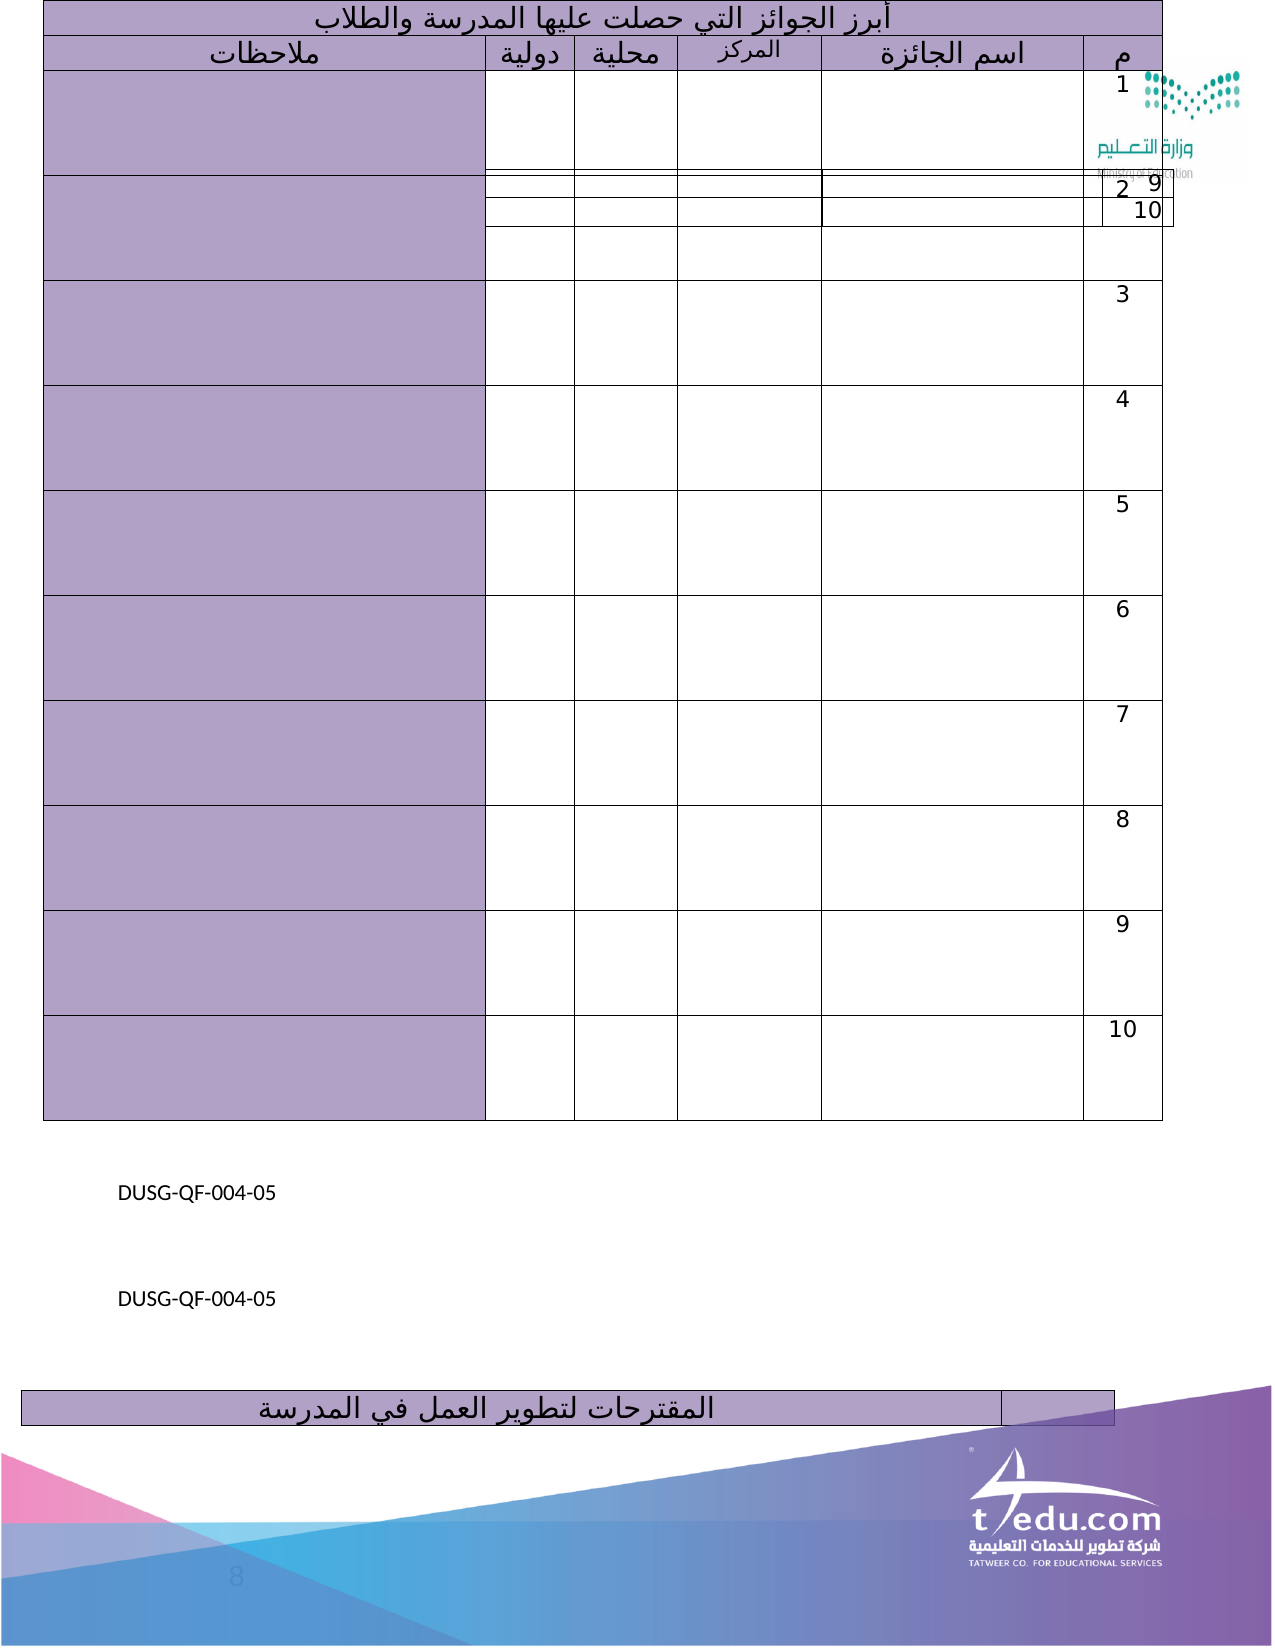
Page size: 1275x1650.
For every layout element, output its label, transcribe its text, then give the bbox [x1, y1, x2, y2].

table_cell ملاحظات [44, 36, 485, 70]
table_cell 3 [1084, 281, 1162, 385]
table_cell 1 [1084, 71, 1162, 175]
table_cell [822, 701, 1083, 805]
table_cell [678, 701, 821, 805]
table_cell [822, 911, 1083, 1015]
table_cell [575, 281, 677, 385]
table_cell [486, 386, 574, 490]
table_cell 8 [1084, 806, 1162, 910]
table_cell [486, 281, 574, 385]
table_cell [678, 596, 821, 700]
table_cell [678, 176, 821, 280]
table_cell اسم الجائزة [822, 36, 1083, 70]
table_cell [486, 71, 574, 175]
table_cell 9 [1084, 911, 1162, 1015]
table_cell [44, 911, 485, 1015]
table_cell [678, 491, 821, 595]
table_cell [44, 1016, 485, 1120]
table_cell [822, 491, 1083, 595]
table_cell [486, 1016, 574, 1120]
table_cell [678, 71, 821, 175]
table_cell 5 [1084, 491, 1162, 595]
table_cell [678, 911, 821, 1015]
table_cell [486, 911, 574, 1015]
table_header المقترحات لتطوير العمل في المدرسة [22, 1391, 1001, 1425]
table_cell [44, 281, 485, 385]
table_cell [575, 596, 677, 700]
table_cell محلية [575, 36, 677, 70]
table_cell [678, 806, 821, 910]
table_cell [822, 386, 1083, 490]
table_cell [486, 701, 574, 805]
table_cell [575, 71, 677, 175]
table_cell [44, 386, 485, 490]
table_cell [575, 806, 677, 910]
table_cell [486, 806, 574, 910]
table_cell [822, 806, 1083, 910]
picture [1163, 56, 1251, 182]
table_header أبرز الجوائز التي حصلت عليها المدرسة والطلاب [44, 1, 1162, 35]
table_cell [575, 1016, 677, 1120]
table_cell المركز [678, 36, 821, 70]
text DUSG-QF-004-05 [118, 1284, 1012, 1312]
table_cell [822, 176, 1083, 280]
table_cell 10 [1084, 1016, 1162, 1120]
table_cell [678, 386, 821, 490]
table_cell 7 [1084, 701, 1162, 805]
table_cell [44, 176, 485, 280]
table_cell [575, 176, 677, 280]
table_cell دولية [486, 36, 574, 70]
table_cell [44, 596, 485, 700]
table_cell [822, 1016, 1083, 1120]
table_cell [678, 281, 821, 385]
table_cell [822, 281, 1083, 385]
table_cell [575, 386, 677, 490]
table_cell [486, 176, 574, 280]
table_header م [1002, 1391, 1114, 1418]
table_cell [575, 491, 677, 595]
table_cell 6 [1084, 596, 1162, 700]
table_cell [44, 806, 485, 910]
table_cell [678, 1016, 821, 1120]
text DUSG-QF-004-05 [118, 1178, 1012, 1206]
table_cell [575, 911, 677, 1015]
table_cell [44, 71, 485, 175]
table_cell [822, 71, 1083, 175]
table_cell [575, 701, 677, 805]
picture [0, 1379, 1271, 1646]
table_cell [822, 596, 1083, 700]
table_cell 2 [1084, 176, 1162, 280]
table_cell 4 [1084, 386, 1162, 490]
table_cell [486, 596, 574, 700]
table_cell [486, 491, 574, 595]
table_cell م [1084, 36, 1162, 70]
table_cell [44, 491, 485, 595]
table_cell [44, 701, 485, 805]
